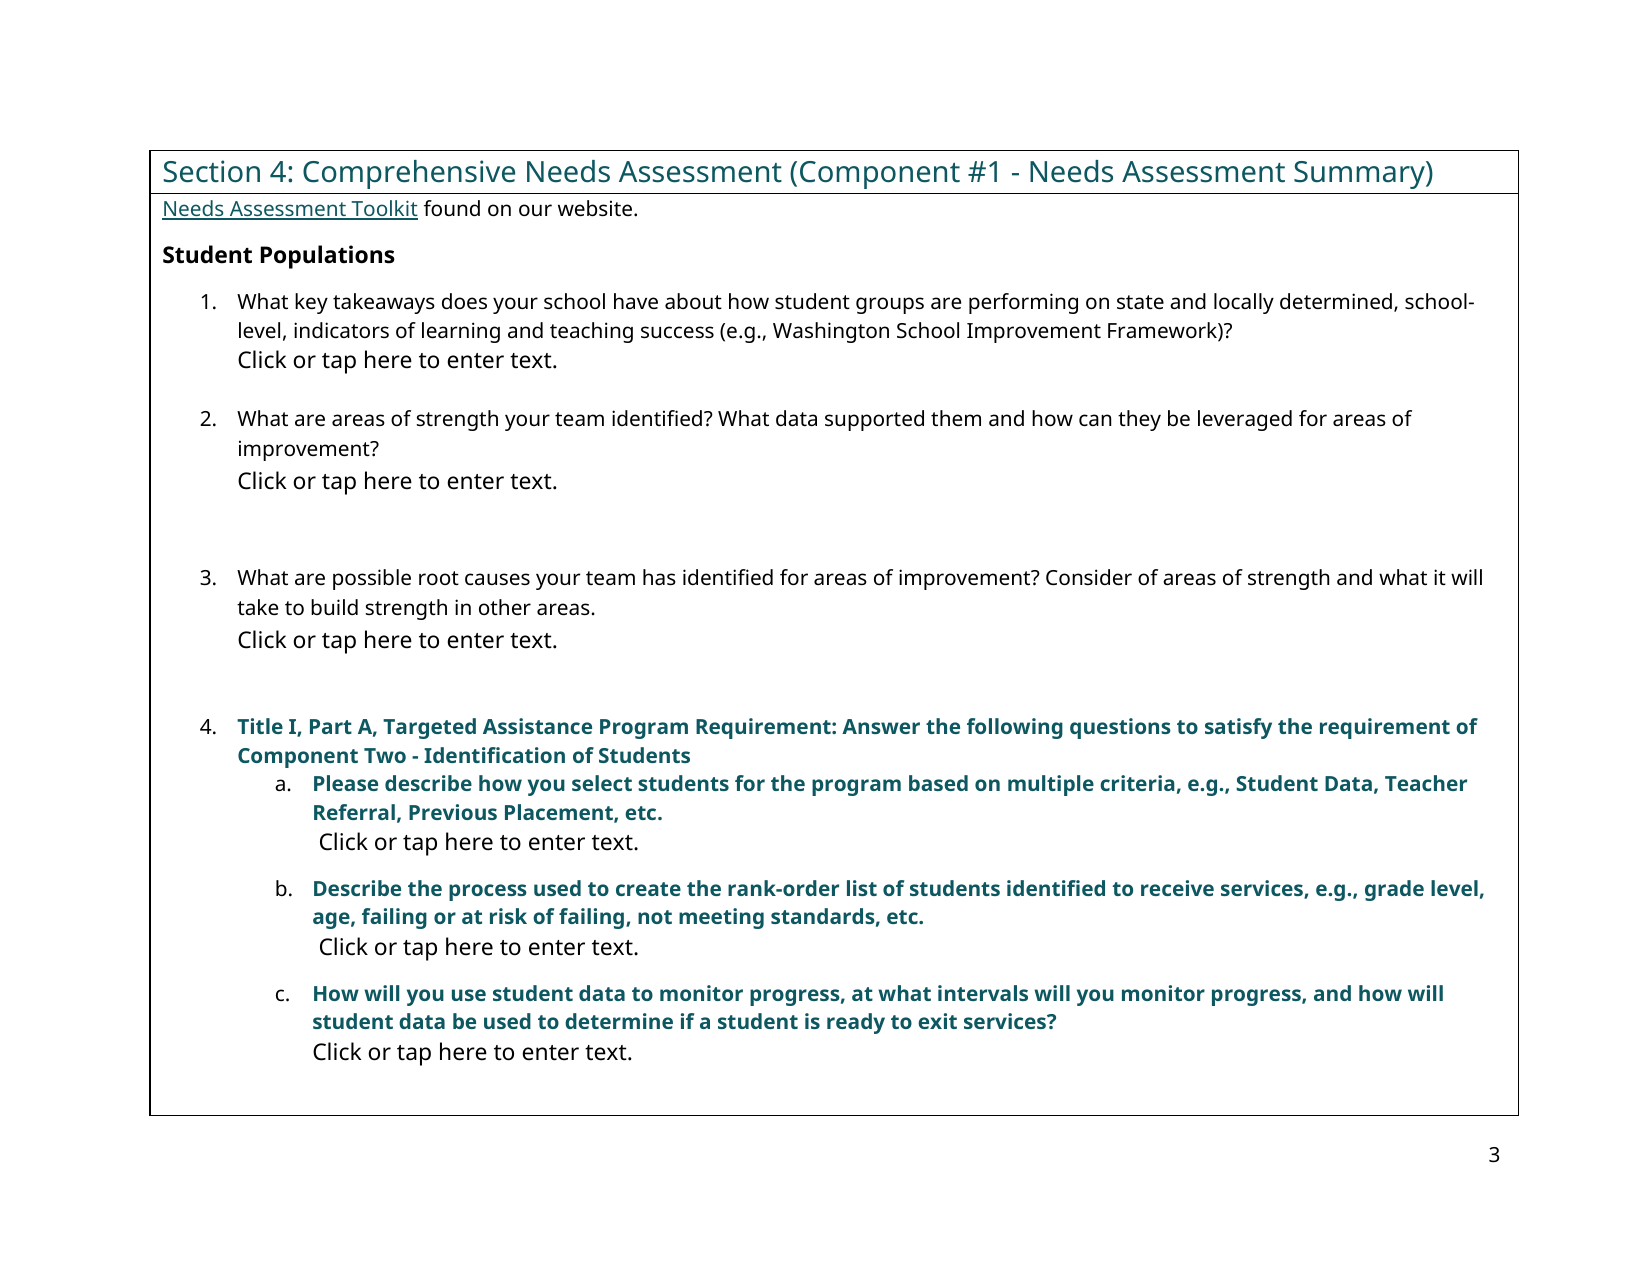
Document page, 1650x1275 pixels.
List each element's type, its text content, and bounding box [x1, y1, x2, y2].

table_header Section 4: Comprehensive Needs Assessment (Component #1 - Needs Assessment Summary) [151, 151, 1518, 193]
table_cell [151, 194, 1518, 1115]
